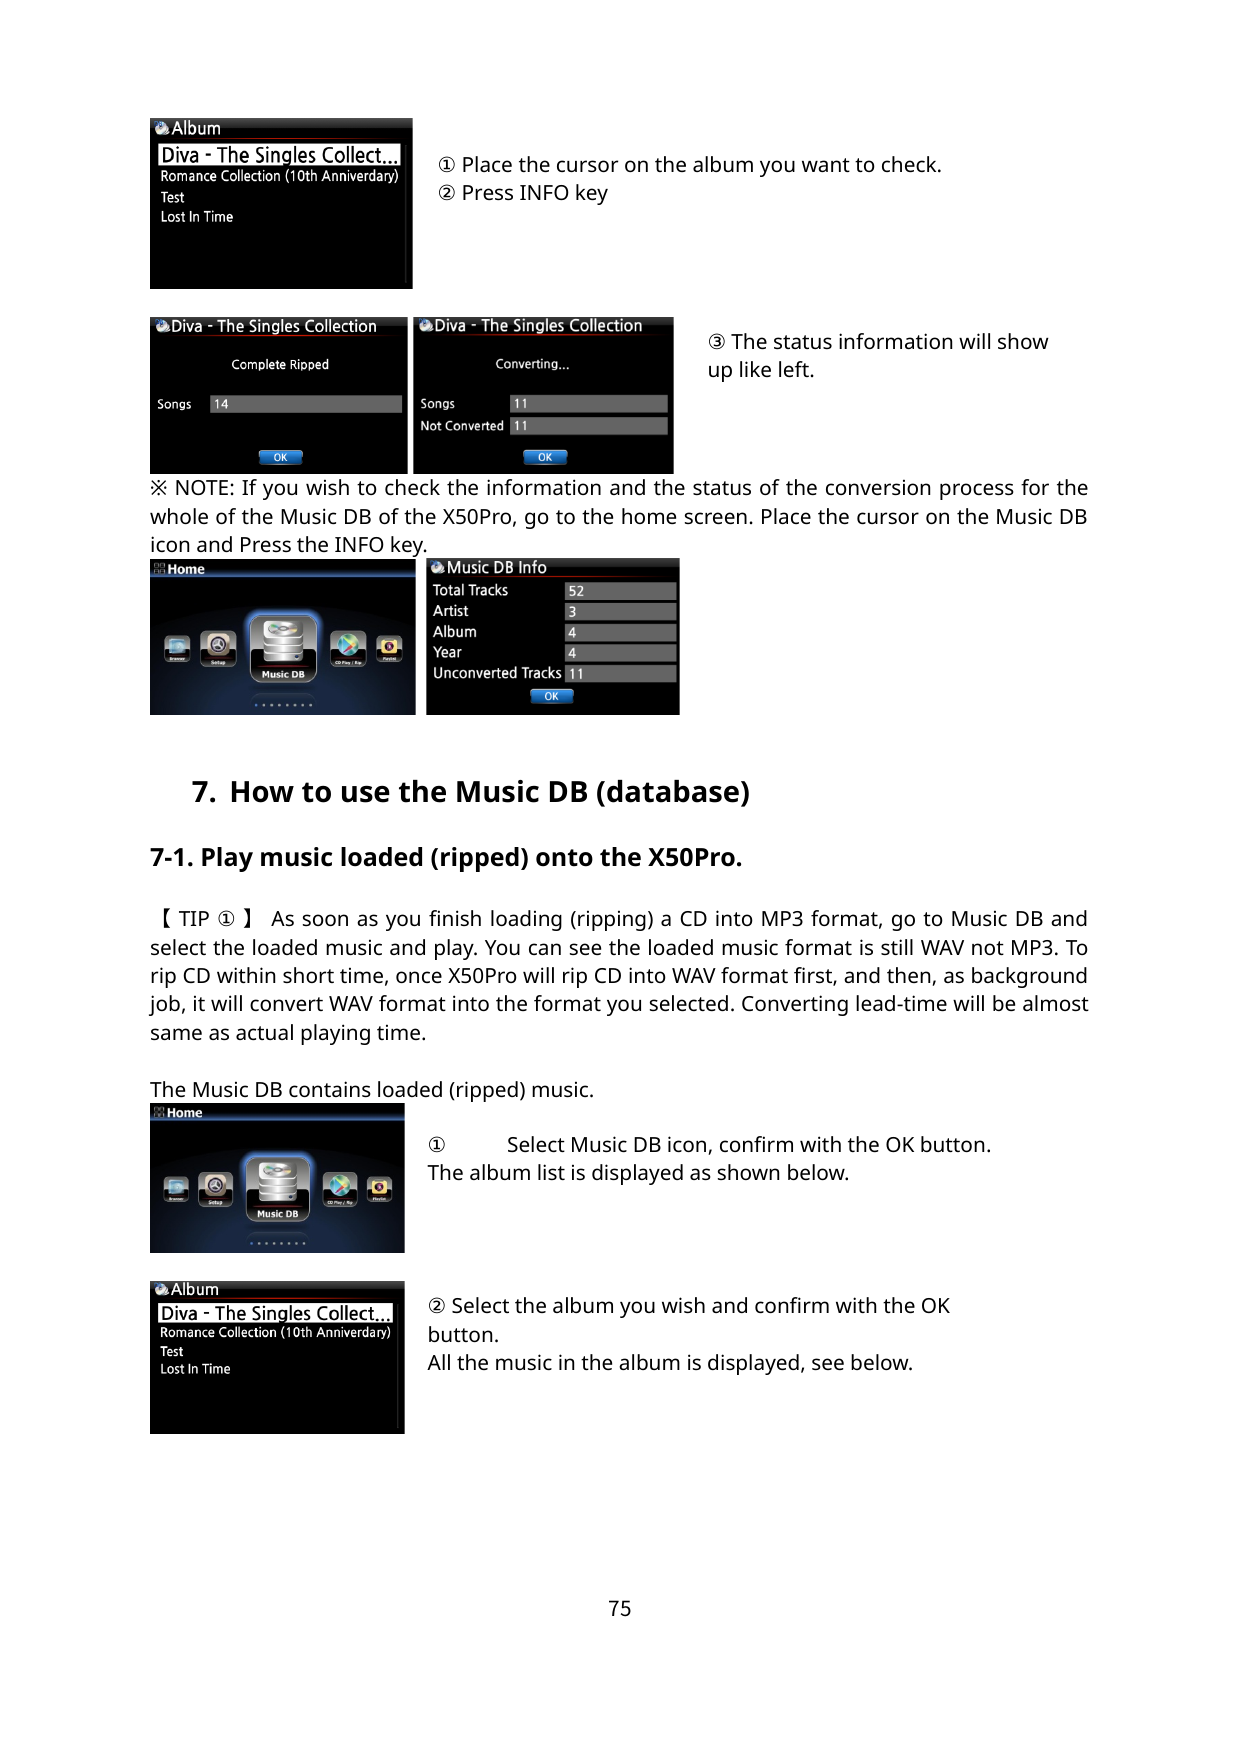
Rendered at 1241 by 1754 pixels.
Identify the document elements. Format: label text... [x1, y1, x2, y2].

text ※ NOTE: If you wish to check the information and the status of the conversion process for the whole of the Music DB of the X50Pro, go to the home screen. Place the cursor on the Music DB icon and Press the INFO key. [150, 473, 1090, 559]
picture [150, 1281, 405, 1434]
picture [150, 1103, 405, 1253]
picture [426, 558, 680, 715]
text The Music DB contains loaded (ripped) music. [150, 1075, 1090, 1103]
picture [150, 559, 416, 715]
text 7-1. Play music loaded (ripped) onto the X50Pro. [150, 840, 1090, 874]
picture [413, 317, 674, 474]
picture [150, 317, 408, 474]
text 【 TIP ① 】 As soon as you finish loading (ripping) a CD into MP3 format, go to Music DB and select the loaded music and play. You can see the loaded music format is still WAV not MP3. To rip CD within short time, once X50Pro will rip CD into WAV format first, and then, as background job, it will convert WAV format into the format you selected. Converting lead-time will be almost same as actual playing time. [150, 902, 1090, 1046]
picture [150, 118, 413, 289]
list How to use the Music DB (database) [192, 772, 1090, 811]
